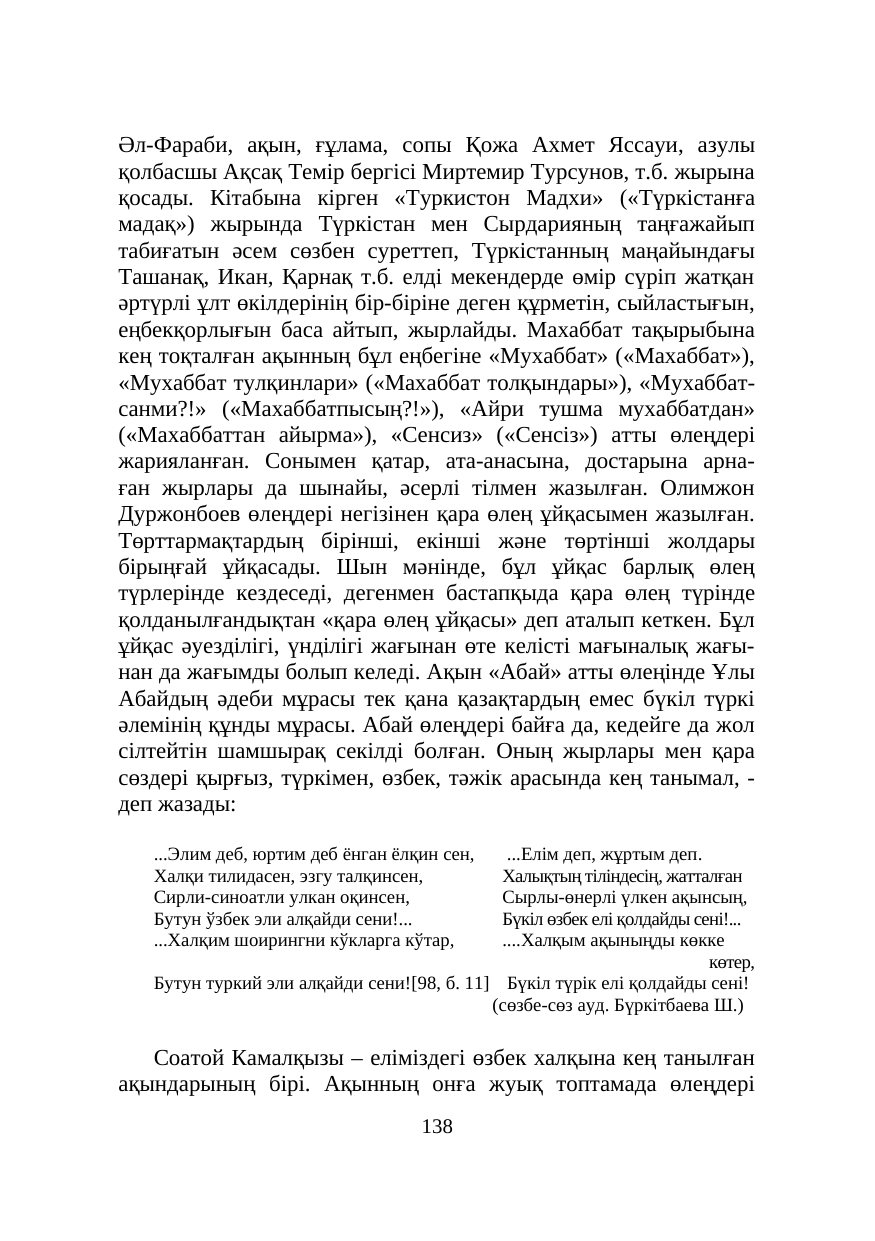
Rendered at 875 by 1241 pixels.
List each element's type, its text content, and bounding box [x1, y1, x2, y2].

text Сирли-синоатли улкан оқинсен, Сырлы-өнерлі үлкен ақынсың, [118, 886, 756, 908]
text ...Халқим шоирингни кўкларга кўтар, ....Халқым ақыныңды көкке көтер, [118, 929, 756, 972]
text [118, 131, 756, 817]
text Бутун ўзбек эли алқайди сени!... Бүкіл өзбек елі қолдайды сені!... [118, 908, 756, 929]
text Халқи тилидасен, эзгу талқинсен, Халықтың тіліндесің, жатталған [118, 864, 756, 886]
text (сөзбе-сөз ауд. Бүркітбаева Ш.) [118, 994, 756, 1015]
text Бутун туркий эли алқайди сени![98, б. 11] Бүкіл түрік елі қолдайды сені! [118, 972, 756, 994]
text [118, 1044, 756, 1097]
text ...Элим деб, юртим деб ёнган ёлқин сен, ...Елім деп, жұртым деп. [118, 843, 756, 864]
